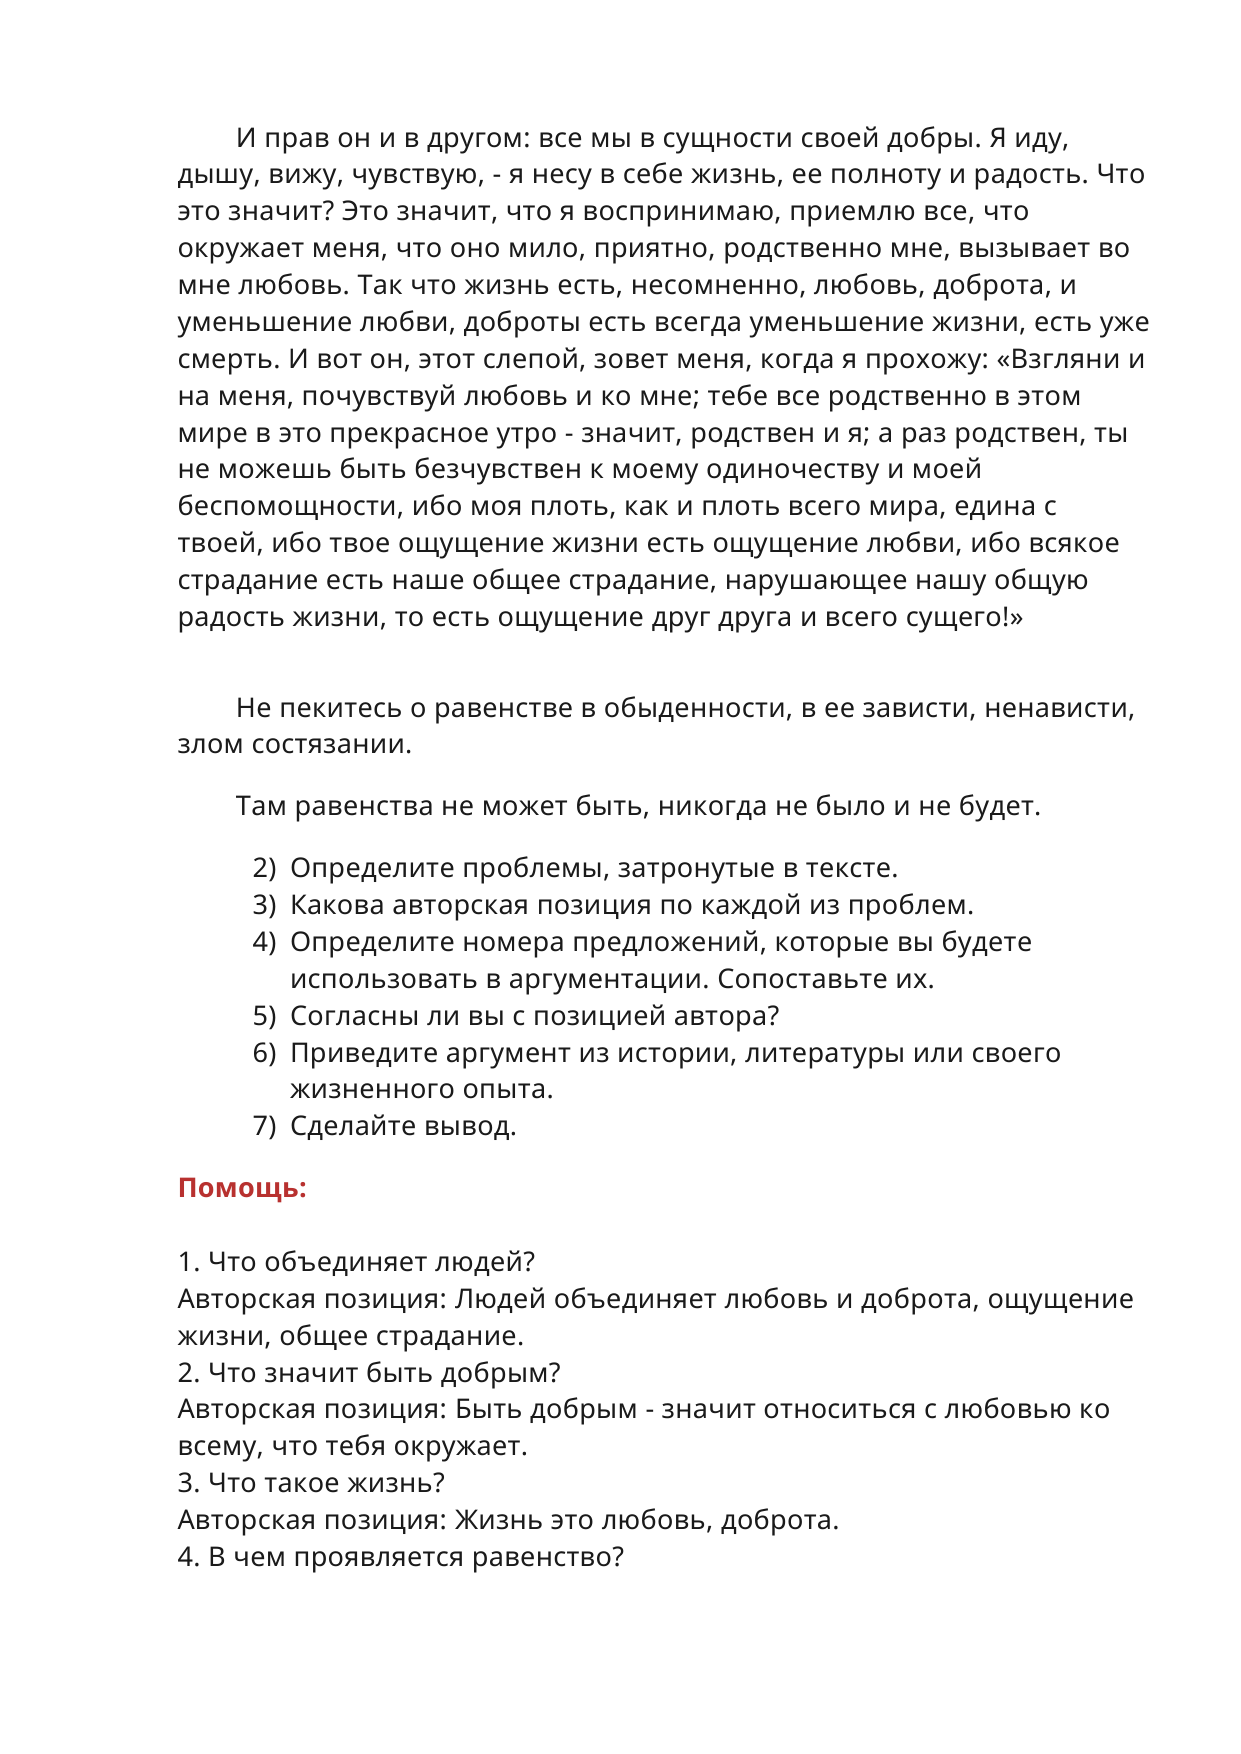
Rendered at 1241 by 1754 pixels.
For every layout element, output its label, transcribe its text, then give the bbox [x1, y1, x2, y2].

list Согласны ли вы с позицией автора? [252, 996, 1152, 1033]
list Приведите аргумент из истории, литературы или своего жизненного опыта. [252, 1033, 1152, 1107]
text Не пекитесь о равенстве в обыденности, в ее зависти, ненависти, злом состязании. [177, 688, 1152, 762]
list Какова авторская позиция по каждой из проблем. [252, 886, 1152, 922]
text И прав он и в другом: все мы в сущности своей добры. Я иду, дышу, вижу, чувствую, - я несу в себе жизнь, ее полноту и радость. Что это значит? Это значит, что я воспринимаю, приемлю все, что окружает меня, что оно мило, приятно, родственно мне, вызывает во мне любовь. Так что жизнь есть, несомненно, любовь, доброта, и уменьшение любви, доброты есть всегда уменьшение жизни, есть уже смерть. И вот он, этот слепой, зовет меня, когда я прохожу: «Взгляни и на меня, почувствуй любовь и ко мне; тебе все родственно в этом мире в это прекрасное утро - значит, родствен и я; а раз родствен, ты не можешь быть безчувствен к моему одиночеству и моей беспомощности, ибо моя плоть, как и плоть всего мира, едина с твоей, ибо твое ощущение жизни есть ощущение любви, ибо всякое страдание есть наше общее страдание, нарушающее нашу общую радость жизни, то есть ощущение друг друга и всего сущего!» [177, 118, 1152, 663]
list Определите проблемы, затронутые в тексте. [252, 849, 1152, 886]
list Определите номера предложений, которые вы будете использовать в аргументации. Сопоставьте их. [252, 922, 1152, 996]
text Там равенства не может быть, никогда не было и не будет. [177, 787, 1152, 824]
list Сделайте вывод. [252, 1107, 1152, 1144]
